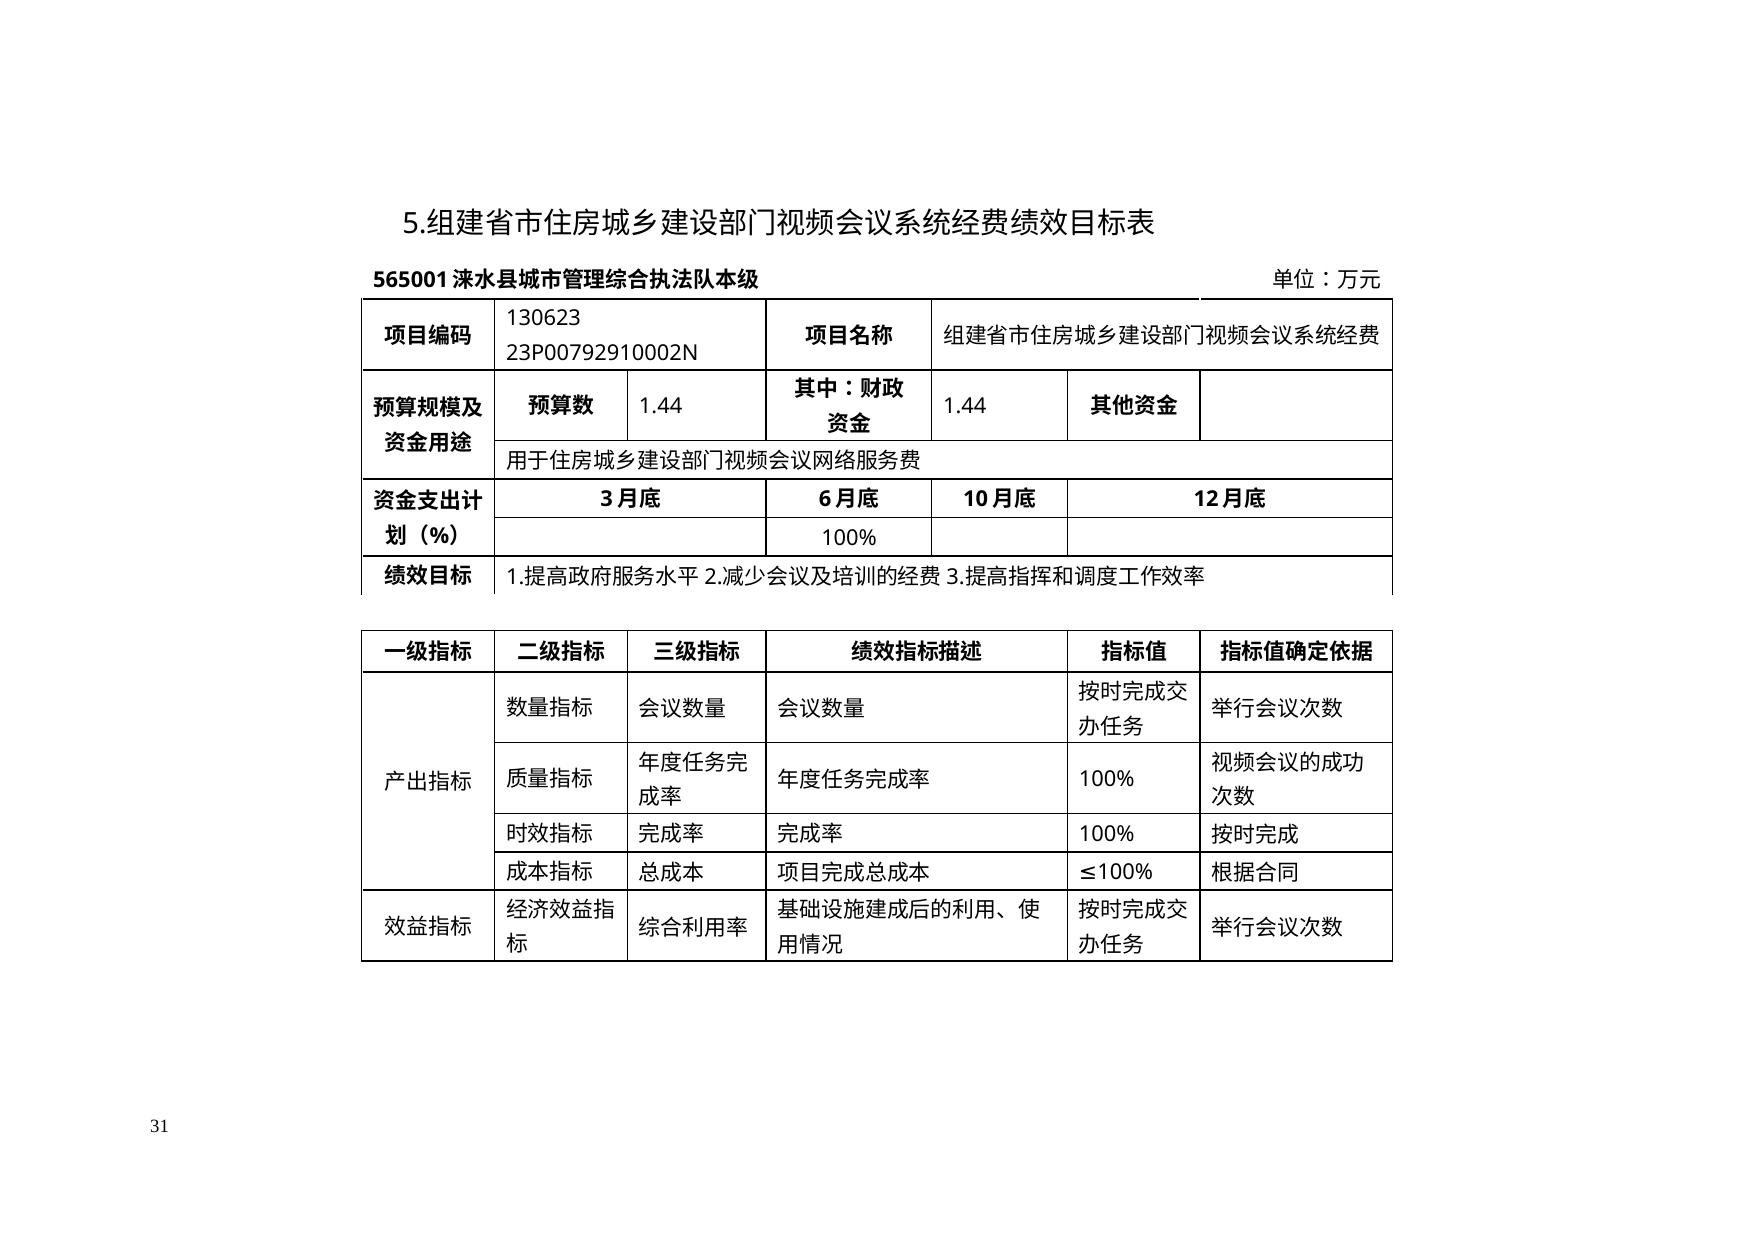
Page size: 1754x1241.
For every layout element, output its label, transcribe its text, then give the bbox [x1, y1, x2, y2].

table_header 绩效指标描述 [767, 631, 1067, 671]
table_cell 成本指标 [495, 853, 627, 889]
table_cell 12月底 [1068, 480, 1392, 517]
table_header 指标值 [1068, 631, 1199, 671]
table_cell 1.44 [628, 371, 765, 440]
table_cell [932, 518, 1067, 555]
table_cell 会议数量 [767, 673, 1067, 742]
table_cell 项目编码 [362, 299, 494, 369]
table_header 一级指标 [362, 631, 494, 671]
table_header 三级指标 [628, 631, 765, 671]
table_cell 质量指标 [495, 743, 627, 812]
table_cell 产出指标 [362, 672, 494, 889]
table_cell 年度任务完成率 [628, 743, 765, 812]
table_header 单位：万元 [1201, 259, 1392, 298]
table_cell 完成率 [767, 814, 1067, 851]
table_cell 用于住房城乡建设部门视频会议网络服务费 [495, 441, 1392, 478]
table_cell 按时完成交办任务 [1068, 673, 1199, 742]
table_cell 完成率 [628, 814, 765, 851]
table_cell ≤100% [1068, 853, 1199, 889]
table_cell 其中：财政 资金 [767, 371, 931, 440]
table_cell 资金支出计划（%） [362, 479, 494, 555]
table_cell 时效指标 [495, 814, 627, 851]
table_cell 10月底 [932, 480, 1067, 517]
table_cell 1.44 [932, 371, 1067, 440]
table_cell 举行会议次数 [1201, 673, 1392, 742]
table_cell 会议数量 [628, 673, 765, 742]
table_cell 其他资金 [1068, 371, 1199, 440]
table_cell 13062323P00792910002N [495, 300, 765, 369]
table_cell 100% [1068, 743, 1199, 812]
table_cell 项目完成总成本 [767, 853, 1067, 889]
table_cell 举行会议次数 [1201, 891, 1392, 960]
table_cell [1201, 371, 1392, 440]
table_cell 6月底 [767, 480, 931, 517]
table_cell 数量指标 [495, 673, 627, 742]
table_cell 预算数 [495, 371, 627, 440]
table_cell 绩效目标 [362, 556, 494, 593]
table_cell [1068, 518, 1392, 555]
table_header 指标值确定依据 [1201, 631, 1392, 671]
table_cell 基础设施建成后的利用、使用情况 [767, 891, 1067, 960]
table_cell 按时完成交办任务 [1068, 891, 1199, 960]
table_cell 项目名称 [767, 300, 931, 369]
table_cell 年度任务完成率 [767, 743, 1067, 812]
table_cell 3月底 [495, 480, 765, 517]
table_cell 视频会议的成功次数 [1201, 743, 1392, 812]
table_cell [495, 518, 765, 555]
table_cell 经济效益指标 [495, 891, 627, 960]
table_cell 100% [1068, 814, 1199, 851]
table_cell 预算规模及资金用途 [362, 370, 494, 478]
text 5.组建省市住房城乡建设部门视频会议系统经费绩效目标表 [150, 188, 1604, 257]
table_cell 组建省市住房城乡建设部门视频会议系统经费 [932, 300, 1392, 369]
table_cell 效益指标 [362, 890, 494, 960]
table_header 565001涞水县城市管理综合执法队本级 [362, 259, 1199, 298]
table_cell 100% [767, 518, 931, 555]
table_cell 综合利用率 [628, 891, 765, 960]
table_header 二级指标 [495, 631, 627, 671]
table_cell 总成本 [628, 853, 765, 889]
table_cell 根据合同 [1201, 853, 1392, 889]
table_cell 1.提高政府服务水平 2.减少会议及培训的经费 3.提高指挥和调度工作效率 [495, 557, 1392, 593]
table_cell 按时完成 [1201, 814, 1392, 851]
